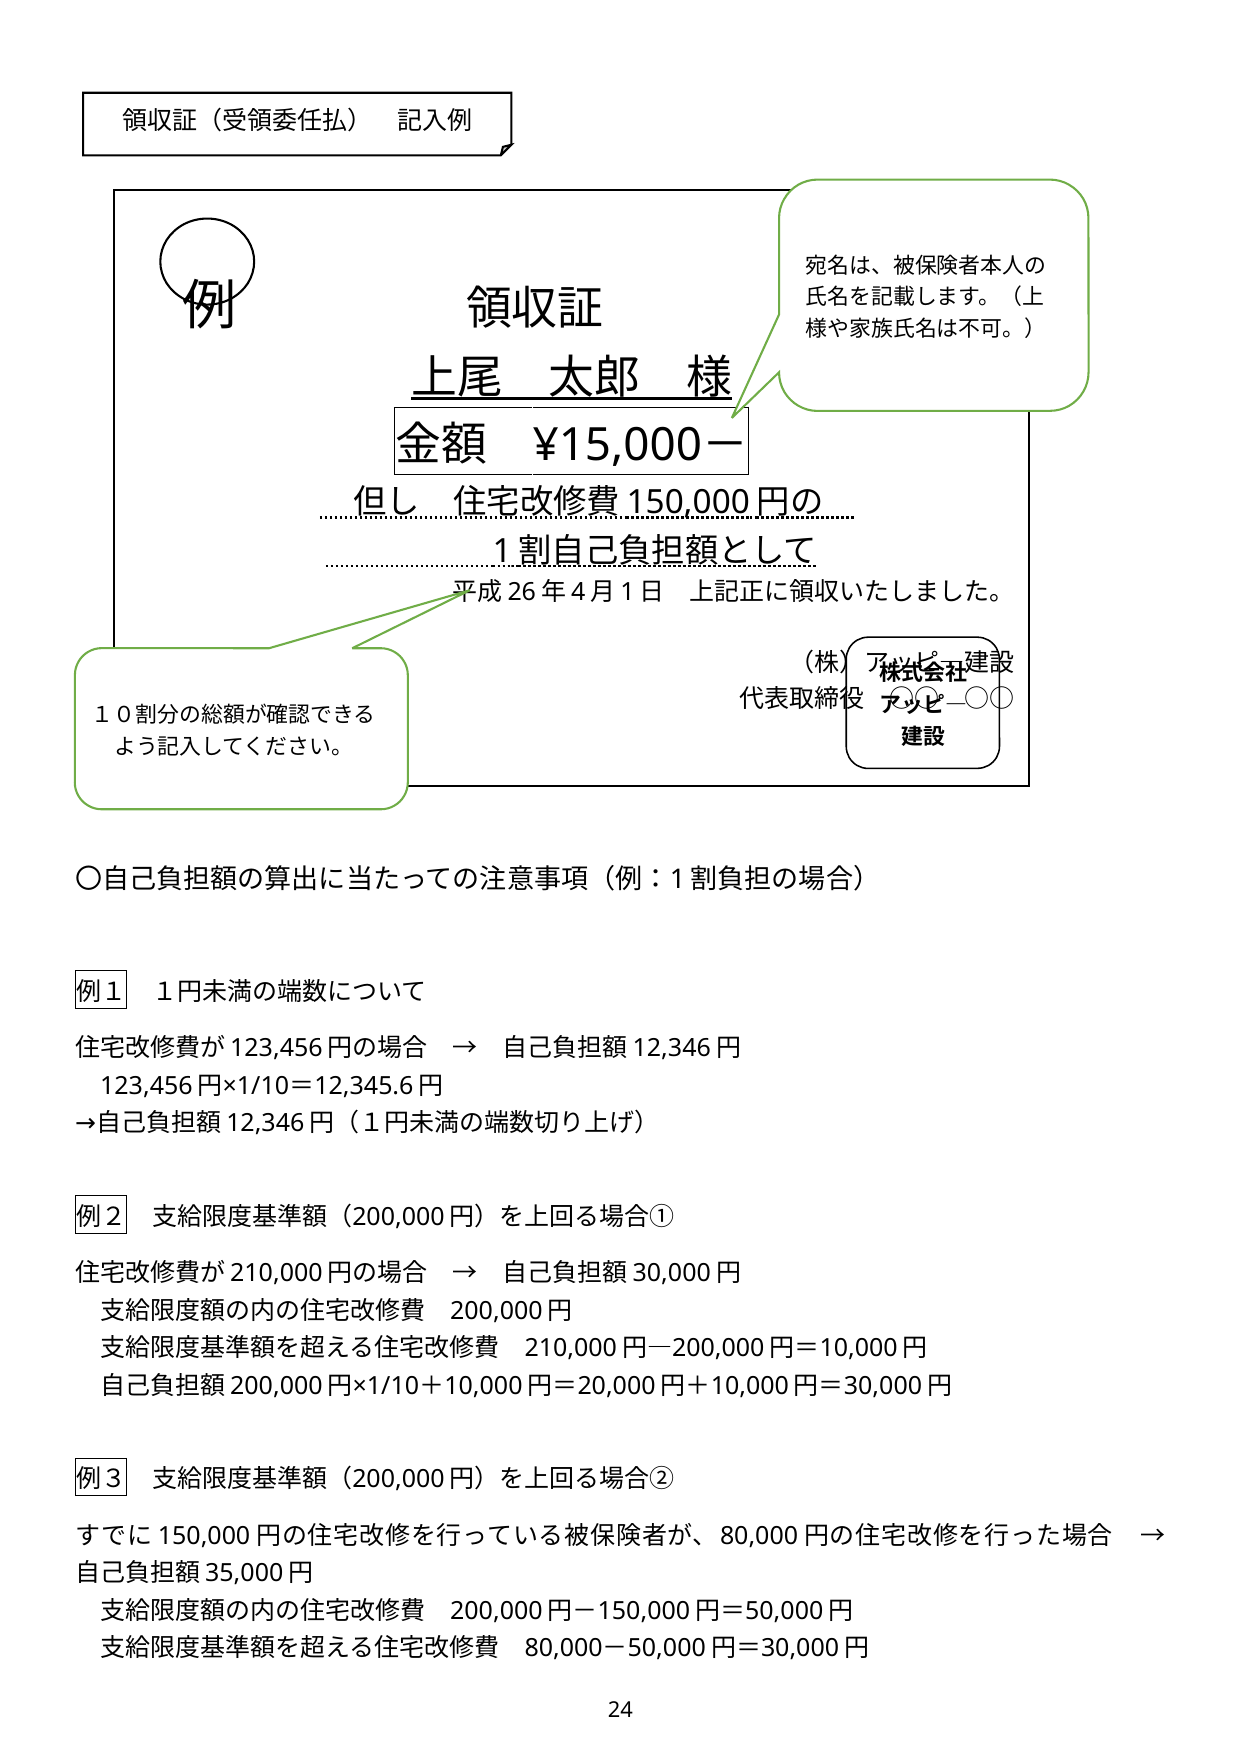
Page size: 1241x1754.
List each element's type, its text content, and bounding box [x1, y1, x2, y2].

text 例２ 支給限度基準額（200,000円）を上回る場合① [75, 1177, 1165, 1252]
text 例３ 支給限度基準額（200,000円）を上回る場合② [75, 1439, 1165, 1514]
text 自己負担額200,000円×1/10＋10,000円＝20,000円＋10,000円＝30,000円 [75, 1364, 1165, 1402]
text 住宅改修費が210,000円の場合 → 自己負担額30,000円 [75, 1252, 1165, 1289]
text 例１ １円未満の端数について [75, 952, 1165, 1027]
text 住宅改修費が123,456円の場合 → 自己負担額12,346円 [75, 1027, 1165, 1064]
text →自己負担額12,346円（１円未満の端数切り上げ） [75, 1102, 1165, 1139]
text 支給限度額の内の住宅改修費 200,000円－150,000円＝50,000円 [75, 1589, 1165, 1627]
text すでに150,000円の住宅改修を行っている被保険者が、80,000円の住宅改修を行った場合 → 自己負担額35,000円 [75, 1514, 1165, 1589]
text 〇自己負担額の算出に当たっての注意事項（例：1割負担の場合） [75, 839, 1165, 914]
text 支給限度額の内の住宅改修費 200,000円 [75, 1289, 1165, 1327]
text 支給限度基準額を超える住宅改修費 80,000－50,000円＝30,000円 [75, 1627, 1165, 1664]
text 支給限度基準額を超える住宅改修費 210,000円―200,000円＝10,000円 [75, 1327, 1165, 1364]
text 123,456円×1/10＝12,345.6円 [75, 1064, 1165, 1102]
